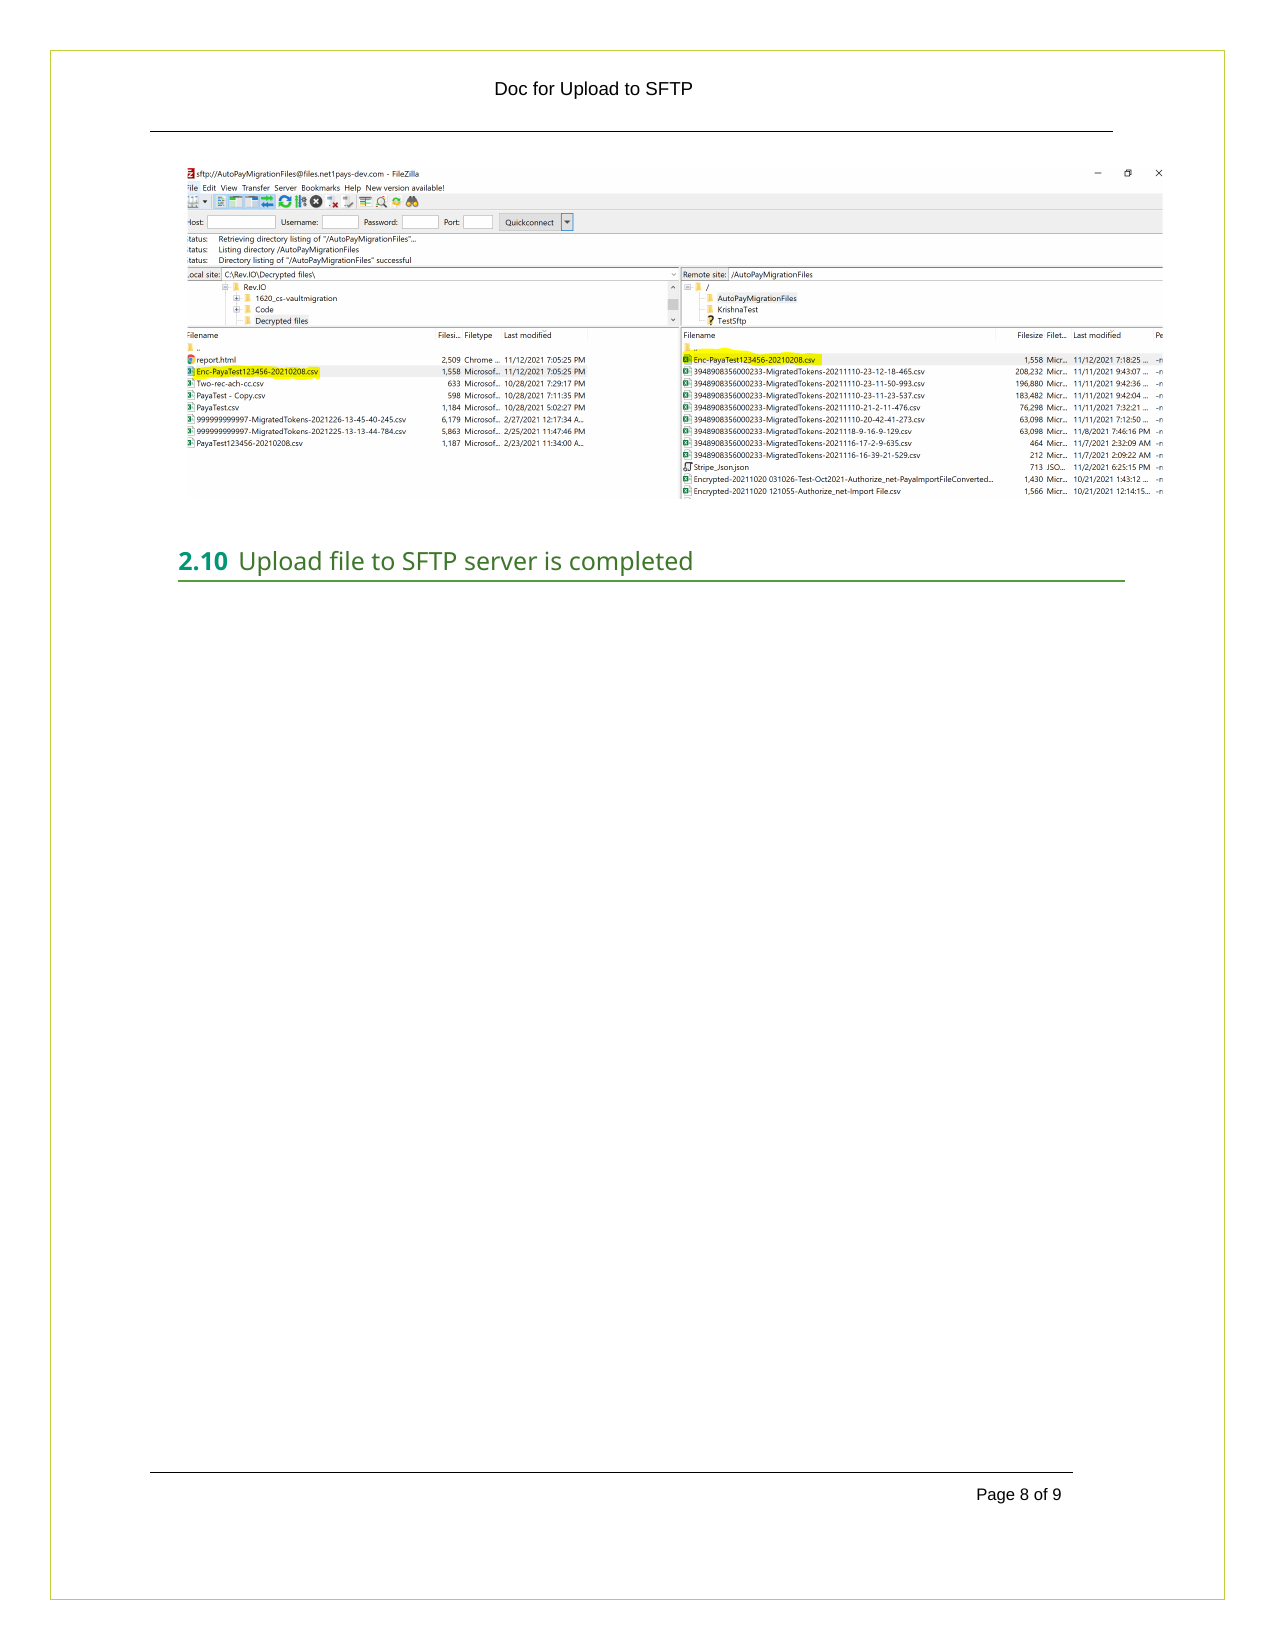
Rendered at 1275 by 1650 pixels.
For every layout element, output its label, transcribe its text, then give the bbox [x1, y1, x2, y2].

picture [187, 168, 1163, 499]
subtitle Upload file to SFTP server is completed [178, 544, 1125, 580]
